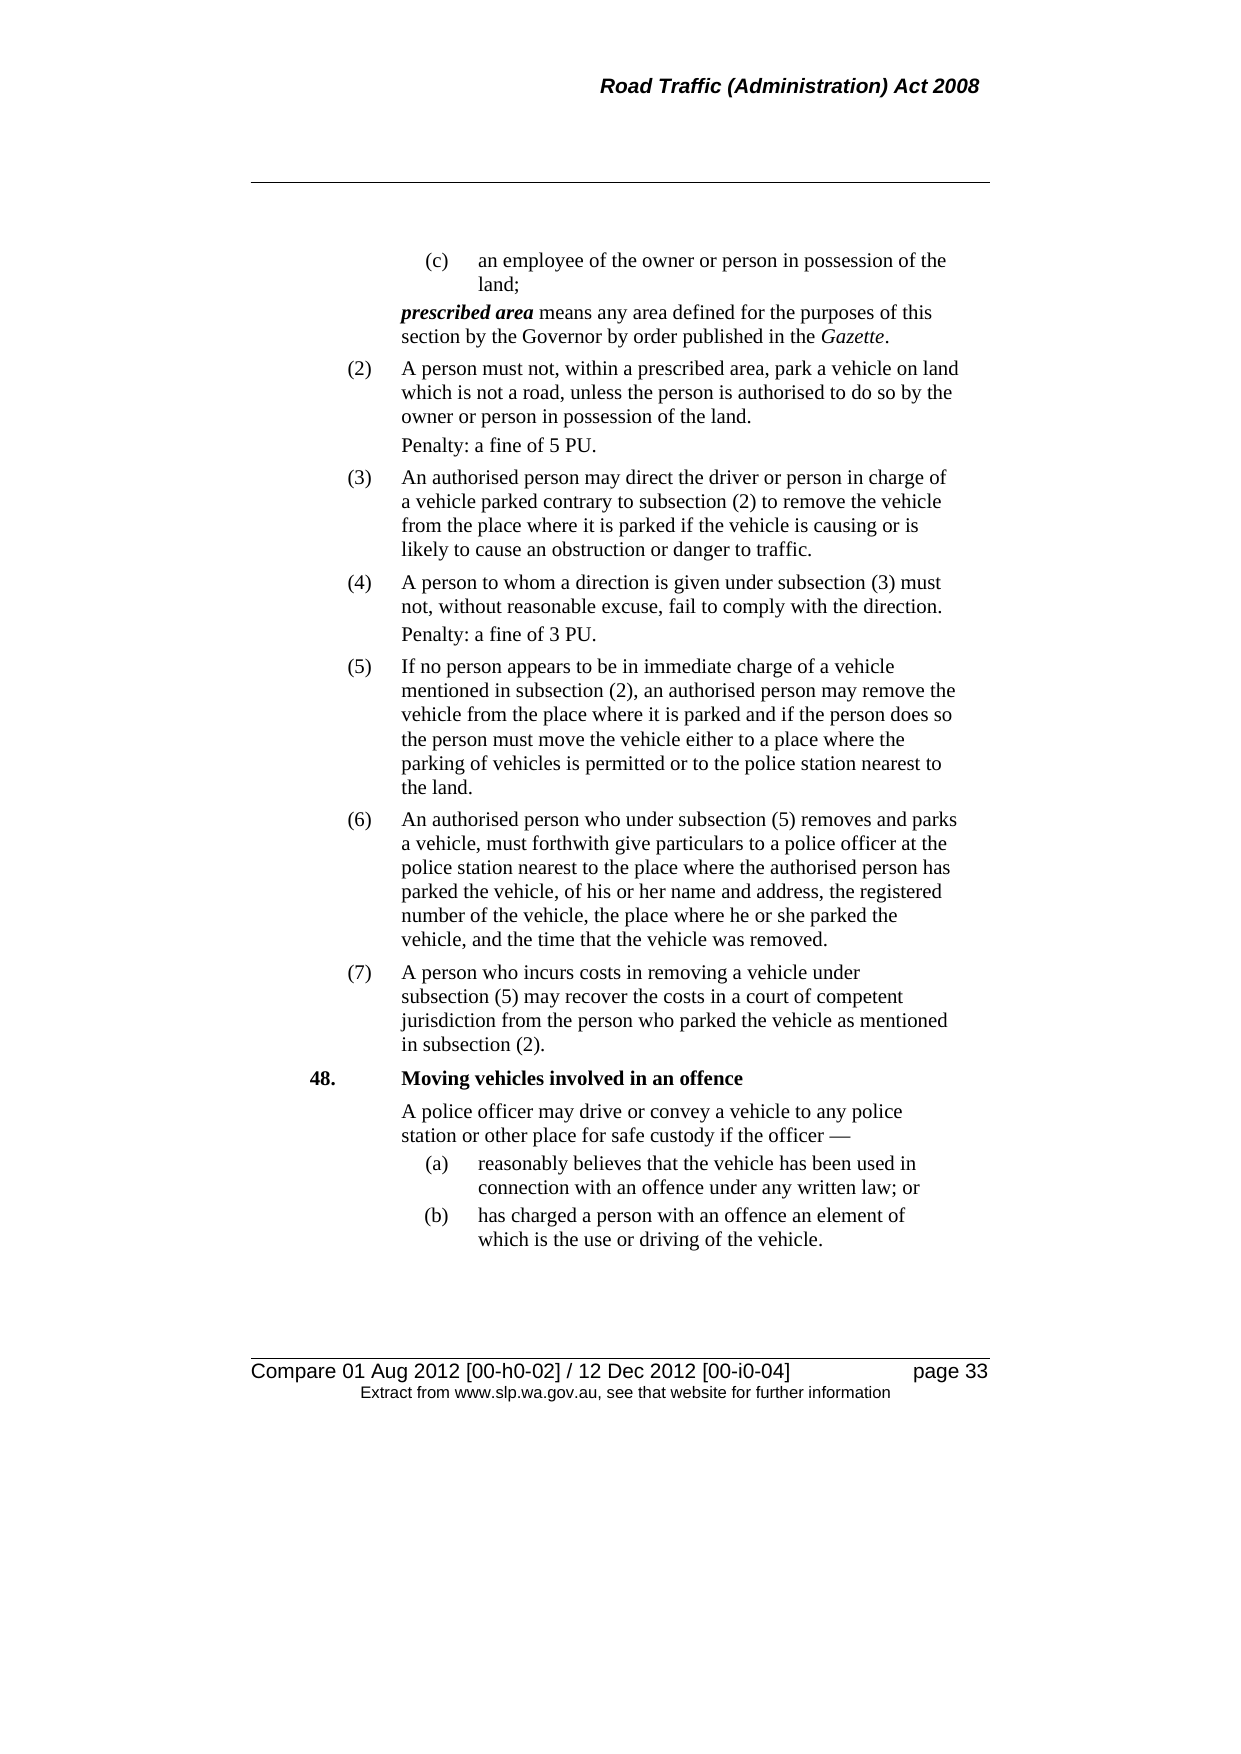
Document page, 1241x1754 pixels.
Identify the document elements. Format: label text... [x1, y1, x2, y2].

text prescribed area means any area defined for the purposes of this section by the Governor by order published in the Gazette. [369, 300, 960, 348]
text (a) reasonably believes that the vehicle has been used in connection with an offence under any written law; or [389, 1151, 960, 1199]
text (c) an employee of the owner or person in possession of the land; [389, 247, 960, 296]
text (b) has charged a person with an offence an element of which is the use or driving of the vehicle. [389, 1203, 960, 1251]
text (2) A person must not, within a prescribed area, park a vehicle on land which is not a road, unless the person is authorised to do so by the owner or person in possession of the land. [312, 356, 960, 428]
text (3) An authorised person may direct the driver or person in charge of a vehicle parked contrary to subsection (2) to remove the vehicle from the place where it is parked if the vehicle is causing or is likely to cause an obstruction or danger to traffic. [312, 465, 960, 561]
text A police officer may drive or convey a vehicle to any police station or other place for safe custody if the officer — [312, 1099, 960, 1147]
text (7) A person who incurs costs in removing a vehicle under subsection (5) may recover the costs in a court of competent jurisdiction from the person who parked the vehicle as mentioned in subsection (2). [312, 960, 960, 1056]
subtitle 48. Moving vehicles involved in an offence [309, 1066, 960, 1090]
text (5) If no person appears to be in immediate charge of a vehicle mentioned in subsection (2), an authorised person may remove the vehicle from the place where it is parked and if the person does so the person must move the vehicle either to a place where the parking of vehicles is permitted or to the police station nearest to the land. [312, 654, 960, 799]
text Penalty: a fine of 3 PU. [336, 622, 960, 646]
text Penalty: a fine of 5 PU. [336, 433, 960, 457]
text (6) An authorised person who under subsection (5) removes and parks a vehicle, must forthwith give particulars to a police officer at the police station nearest to the place where the authorised person has parked the vehicle, of his or her name and address, the registered number of the vehicle, the place where he or she parked the vehicle, and the time that the vehicle was removed. [312, 807, 960, 951]
text (4) A person to whom a direction is given under subsection (3) must not, without reasonable excuse, fail to comply with the direction. [312, 569, 960, 618]
